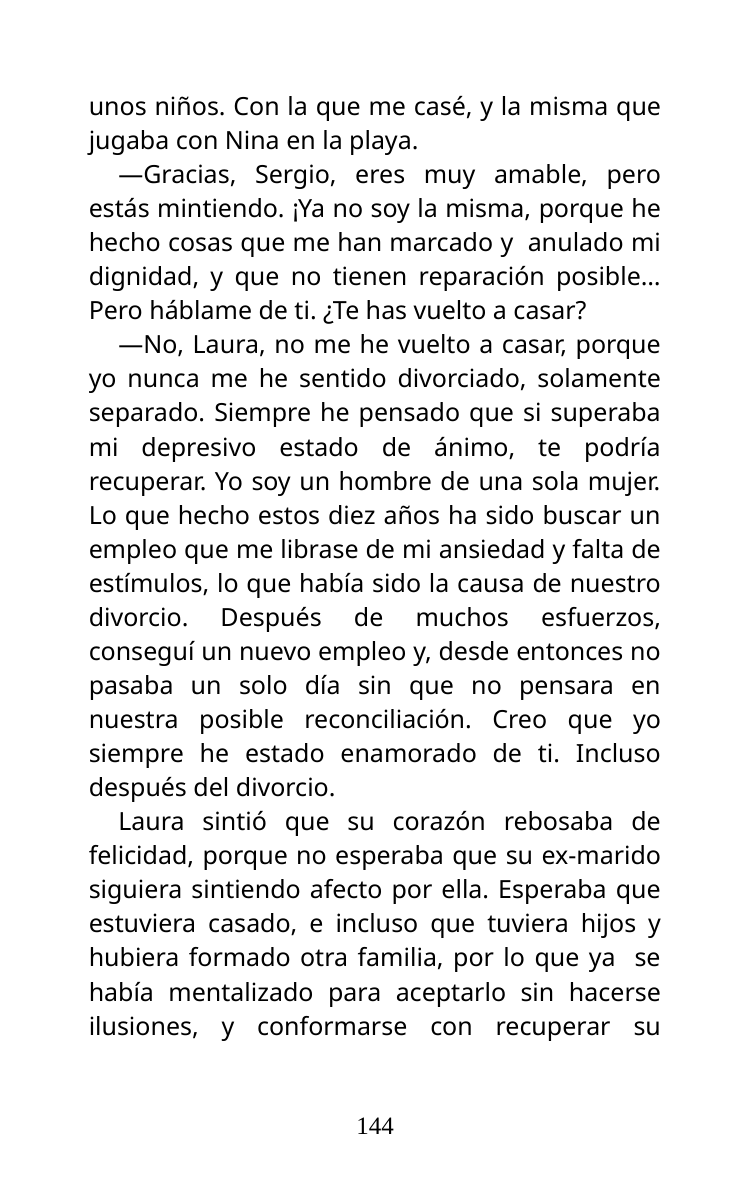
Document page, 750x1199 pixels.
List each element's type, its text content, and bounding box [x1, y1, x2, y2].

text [88, 88, 661, 157]
text —No, Laura, no me he vuelto a casar, porque yo nunca me he sentido divorciado, solamente separado. Siempre he pensado que si superaba mi depresivo estado de ánimo, te podría recuperar. Yo soy un hombre de una sola mujer. Lo que hecho estos diez años ha sido buscar un empleo que me librase de mi ansiedad y falta de estímulos, lo que había sido la causa de nuestro divorcio. Después de muchos esfuerzos, conseguí un nuevo empleo y, desde entonces no pasaba un solo día sin que no pensara en nuestra posible reconciliación. Creo que yo siempre he estado enamorado de ti. Incluso después del divorcio. [88, 327, 661, 804]
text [88, 804, 661, 1042]
text —Gracias, Sergio, eres muy amable, pero estás mintiendo. ¡Ya no soy la misma, porque he hecho cosas que me han marcado y anulado mi dignidad, y que no tienen reparación posible… Pero háblame de ti. ¿Te has vuelto a casar? [88, 157, 661, 327]
